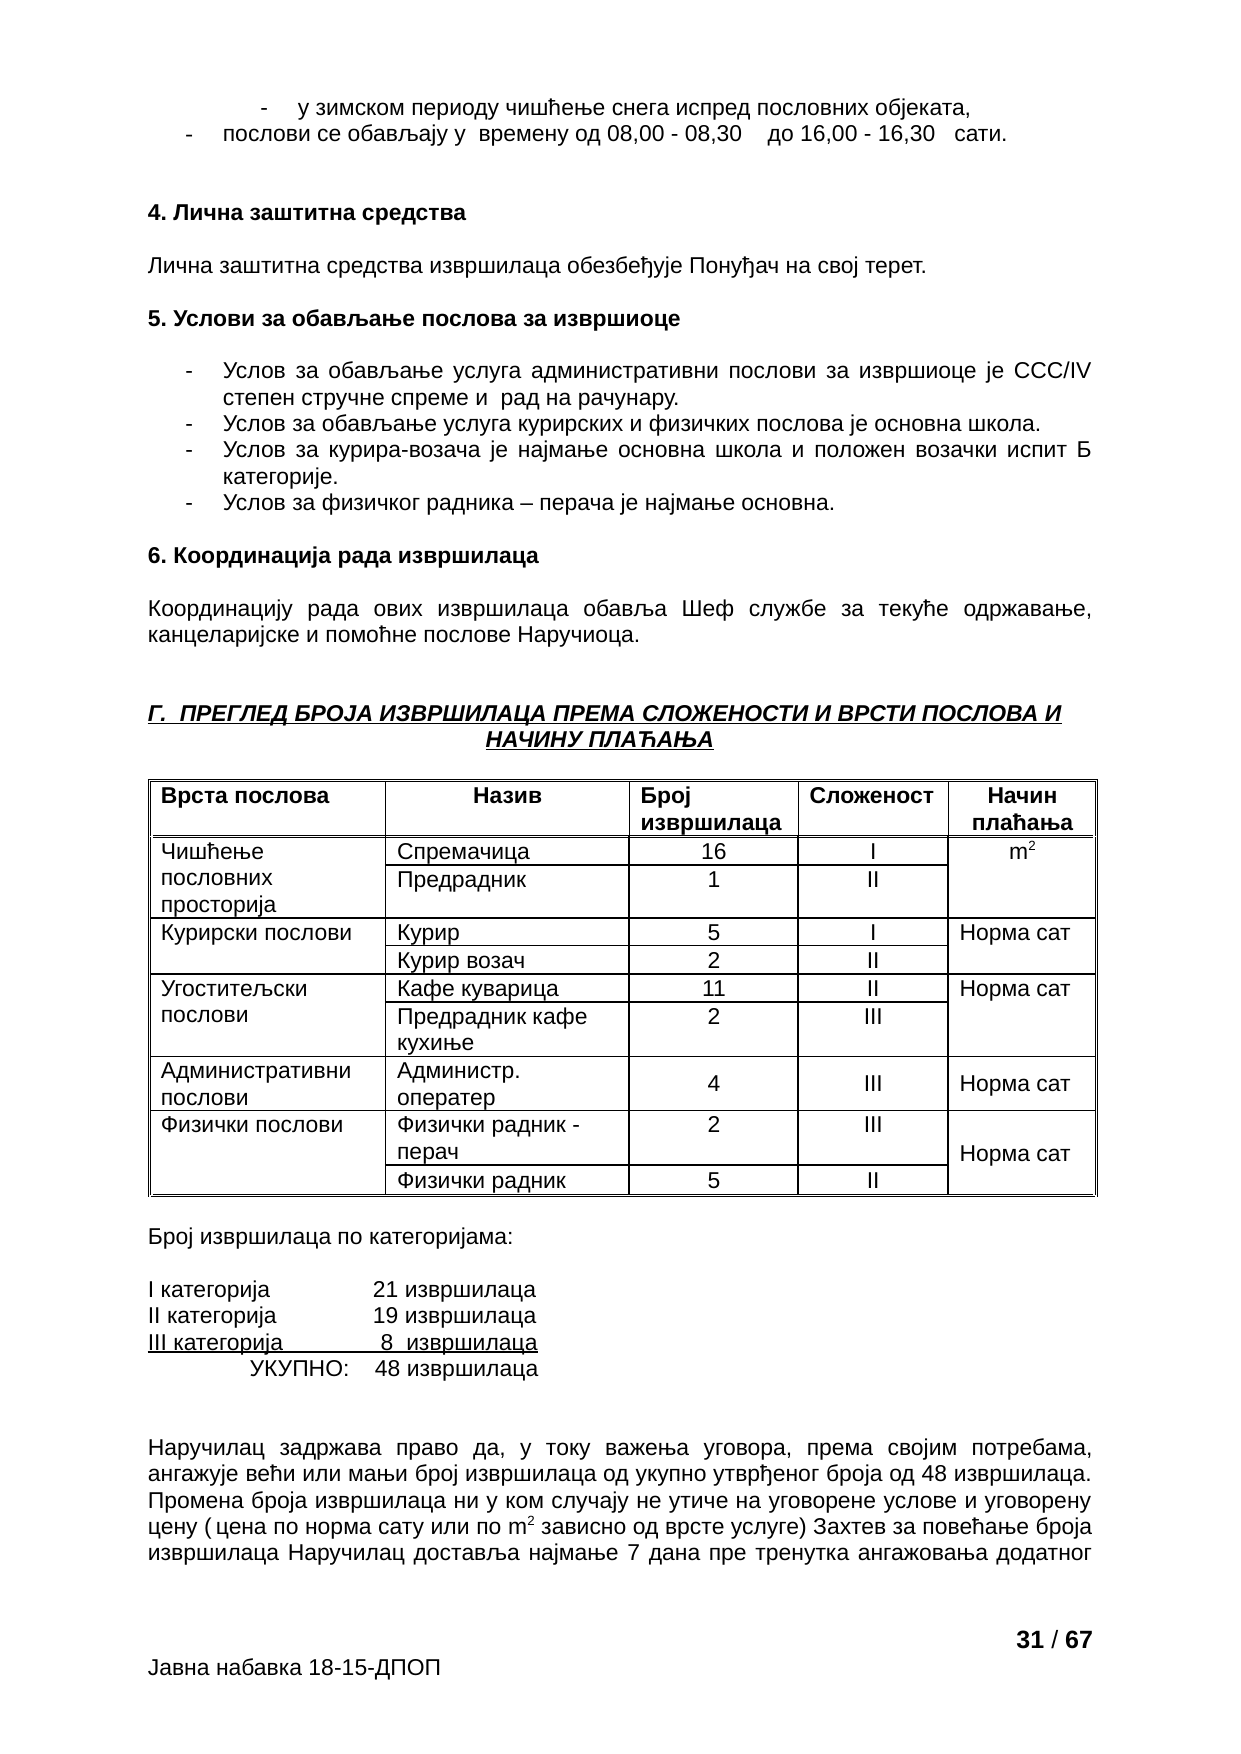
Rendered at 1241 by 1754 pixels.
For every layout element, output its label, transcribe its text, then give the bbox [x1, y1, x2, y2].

table_cell III [799, 1111, 947, 1164]
table_cell 2 [630, 1003, 797, 1056]
table_header Назив [386, 782, 629, 835]
table_cell 2 [630, 1111, 797, 1164]
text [148, 1434, 1093, 1566]
text 6. Координација рада извршилаца [148, 542, 1093, 568]
table_cell 11 [630, 975, 797, 1001]
table_cell Предрадник [386, 866, 628, 917]
text 4. Лична заштитна средства [148, 199, 1093, 226]
table_cell Чишћење пословних просторија [149, 835, 385, 917]
table_cell 2 [630, 946, 797, 973]
table_cell 16 [630, 838, 797, 864]
text 5. Услови за обављање послова за извршиоце [148, 305, 1093, 331]
table_cell Физички послови [151, 1111, 385, 1193]
text начину плаћања [148, 726, 1093, 753]
table_cell Норма сат [949, 1111, 1095, 1193]
table_header Врста послова [151, 782, 385, 835]
table_cell I [799, 919, 947, 945]
table_header Начин плаћања [949, 782, 1095, 835]
text Лична заштитна средства извршилаца обезбеђује Понуђач на свој терет. [148, 252, 1093, 278]
table_cell II [799, 866, 947, 917]
table_cell I [799, 838, 947, 864]
list послови се обављају у времену од 08,00 - 08,30 до 16,00 - 16,30 сати. [185, 120, 1093, 147]
table_cell Курир возач [386, 946, 628, 973]
table_cell Норма сат [949, 1057, 1095, 1110]
table_cell Административни послови [151, 1057, 385, 1110]
text УКУПНО: 48 извршилаца [148, 1355, 1093, 1381]
table_cell 5 [630, 1166, 797, 1193]
list Услов за курира-возача је најмање основна школа и положен возачки испит Б категорије. [185, 436, 1093, 489]
table_cell Администр. оператер [386, 1057, 628, 1110]
table_cell Физички радник [386, 1166, 628, 1193]
text Координацију рада ових извршилаца обавља Шеф службе за текуће одржавање, канцеларијске и помоћне послове Наручиоца. [148, 594, 1093, 647]
table_cell II [799, 975, 947, 1001]
text II категорија 19 извршилаца [148, 1302, 1093, 1328]
table_cell 4 [630, 1057, 797, 1110]
list у зимском периоду чишћење снега испред пословних објеката, [260, 94, 1093, 120]
text Број извршилаца по категоријама: [148, 1223, 1093, 1249]
table_header Број извршилаца [630, 782, 798, 835]
table_cell Норма сат [949, 919, 1095, 973]
list Услов за обављање услуга курирских и физичких послова је основна школа. [185, 410, 1093, 436]
table_cell 5 [630, 919, 797, 945]
table_cell Спремачица [386, 838, 628, 864]
table_cell Курир [386, 919, 628, 945]
text III категорија 8 извршилаца [148, 1328, 1093, 1355]
table_header Сложеност [799, 782, 948, 835]
table_cell III [799, 1057, 947, 1110]
table_cell Норма сат [949, 975, 1095, 1056]
table_cell II [799, 946, 947, 973]
table_cell Угоститељски послови [151, 975, 385, 1056]
table_cell Кафе куварица [386, 975, 628, 1001]
table_cell III [799, 1003, 947, 1056]
table_cell Предрадник кафе кухиње [386, 1003, 628, 1056]
table_cell Физички радник - перач [386, 1111, 628, 1164]
list Услов за физичког радника – перача је најмање основна. [185, 489, 1093, 516]
table_cell Курирски послови [151, 919, 385, 973]
text I категорија 21 извршилаца [148, 1276, 1093, 1302]
table_cell m2 [949, 835, 1096, 917]
text Г. Преглед броја извршилаца према сложености и врсти послова и [148, 700, 1093, 726]
list Услов за обављање услуга административни послови за извршиоце је ССС/IV степен стручне спреме и рад на рачунару. [185, 357, 1093, 410]
table_cell II [799, 1166, 947, 1193]
table_cell 1 [630, 866, 797, 917]
